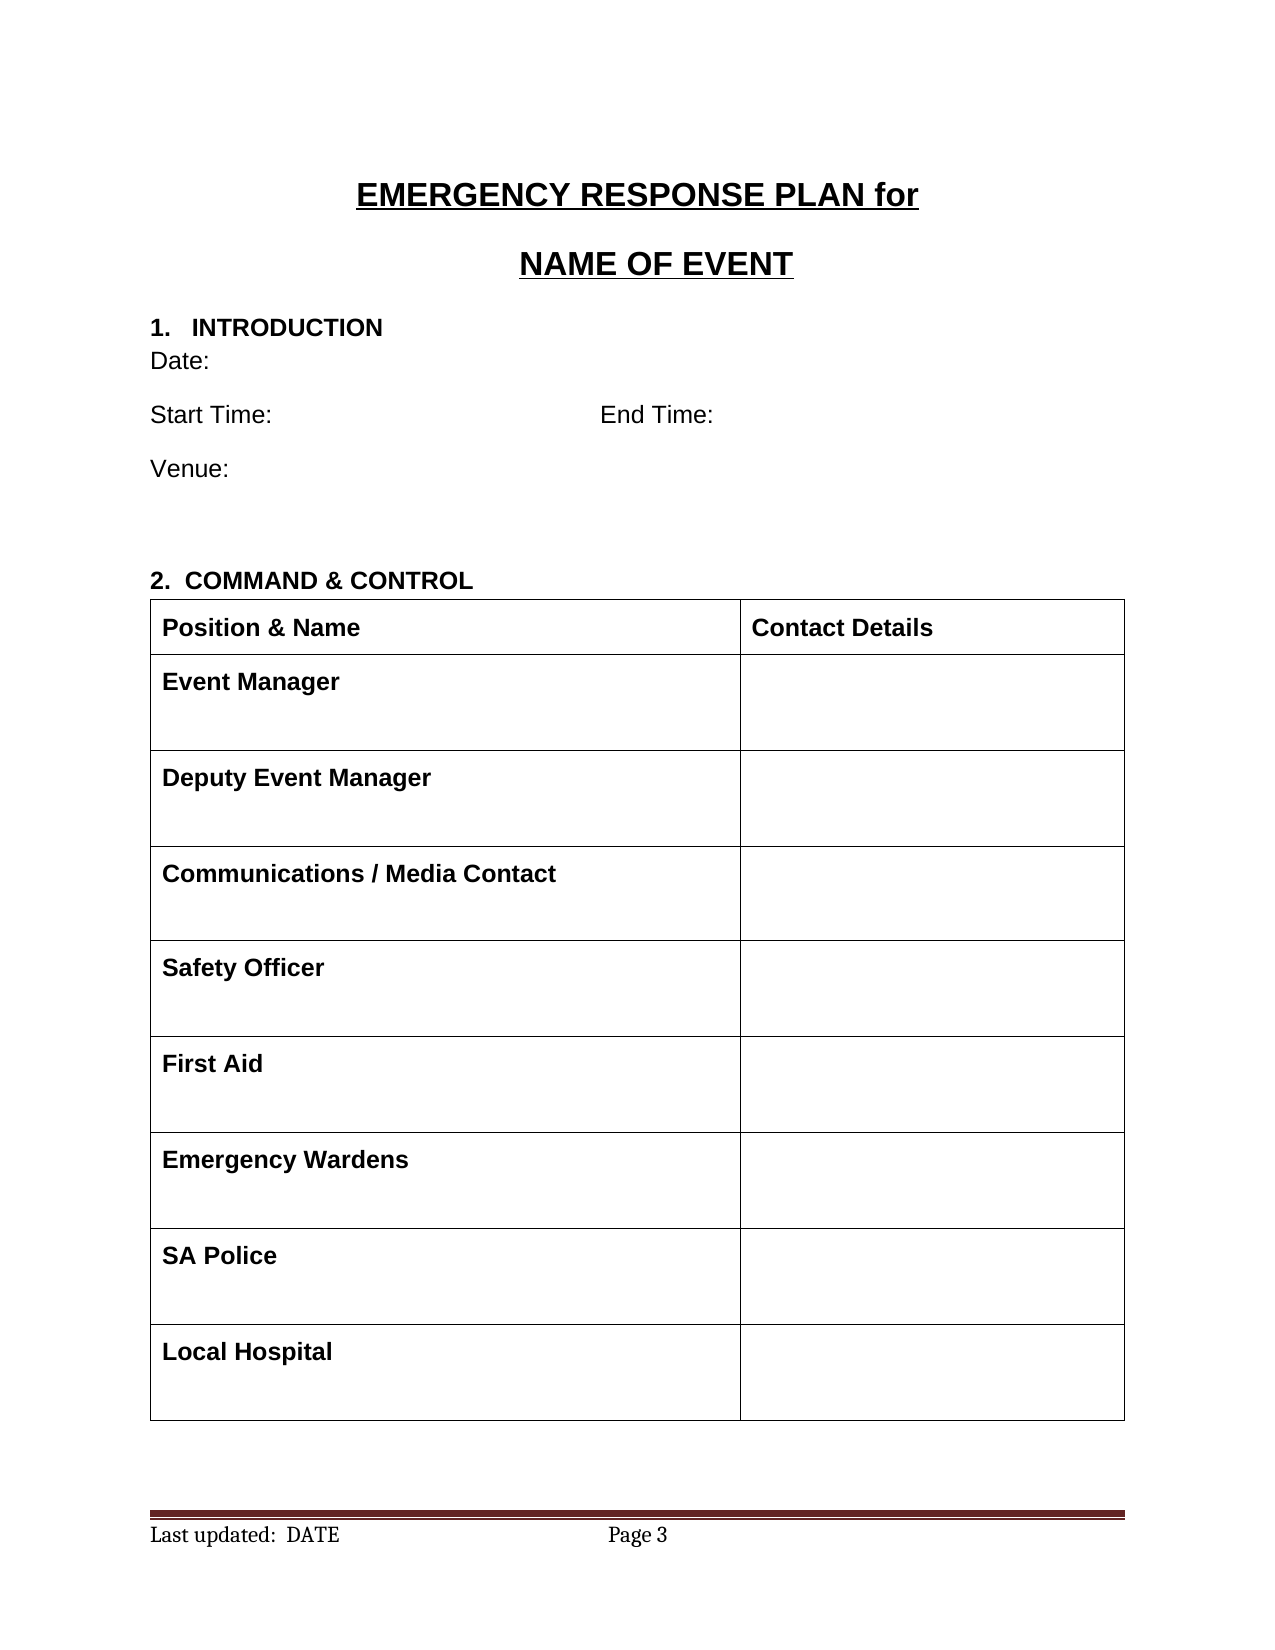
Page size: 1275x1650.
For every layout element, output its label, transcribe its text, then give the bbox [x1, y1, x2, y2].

text Start Time: End Time: [150, 400, 1125, 429]
text EMERGENCY RESPONSE PLAN for [150, 175, 1125, 213]
table_cell [741, 847, 1124, 939]
table_cell [741, 1037, 1124, 1132]
text Date: [150, 346, 1125, 375]
table_cell Safety Officer [151, 941, 740, 1036]
table_cell [741, 1133, 1124, 1228]
table_cell [741, 1325, 1124, 1420]
text NAME OF EVENT [187, 244, 1125, 283]
table_cell First Aid [151, 1037, 740, 1132]
table_cell [741, 941, 1124, 1036]
table_cell Event Manager [151, 655, 740, 750]
text Venue: [150, 454, 1125, 483]
subtitle 1. INTRODUCTION [150, 313, 1125, 342]
table_cell [741, 751, 1124, 846]
table_cell Communications / Media Contact [151, 847, 740, 939]
table_cell Deputy Event Manager [151, 751, 740, 846]
subtitle 2. COMMAND & CONTROL [150, 566, 1125, 595]
table_cell Local Hospital [151, 1325, 740, 1420]
table_cell Emergency Wardens [151, 1133, 740, 1228]
table_header Contact Details [741, 600, 1124, 654]
table_header Position & Name [151, 600, 740, 654]
table_cell [741, 1229, 1124, 1324]
table_cell SA Police [151, 1229, 740, 1324]
table_cell [741, 655, 1124, 750]
